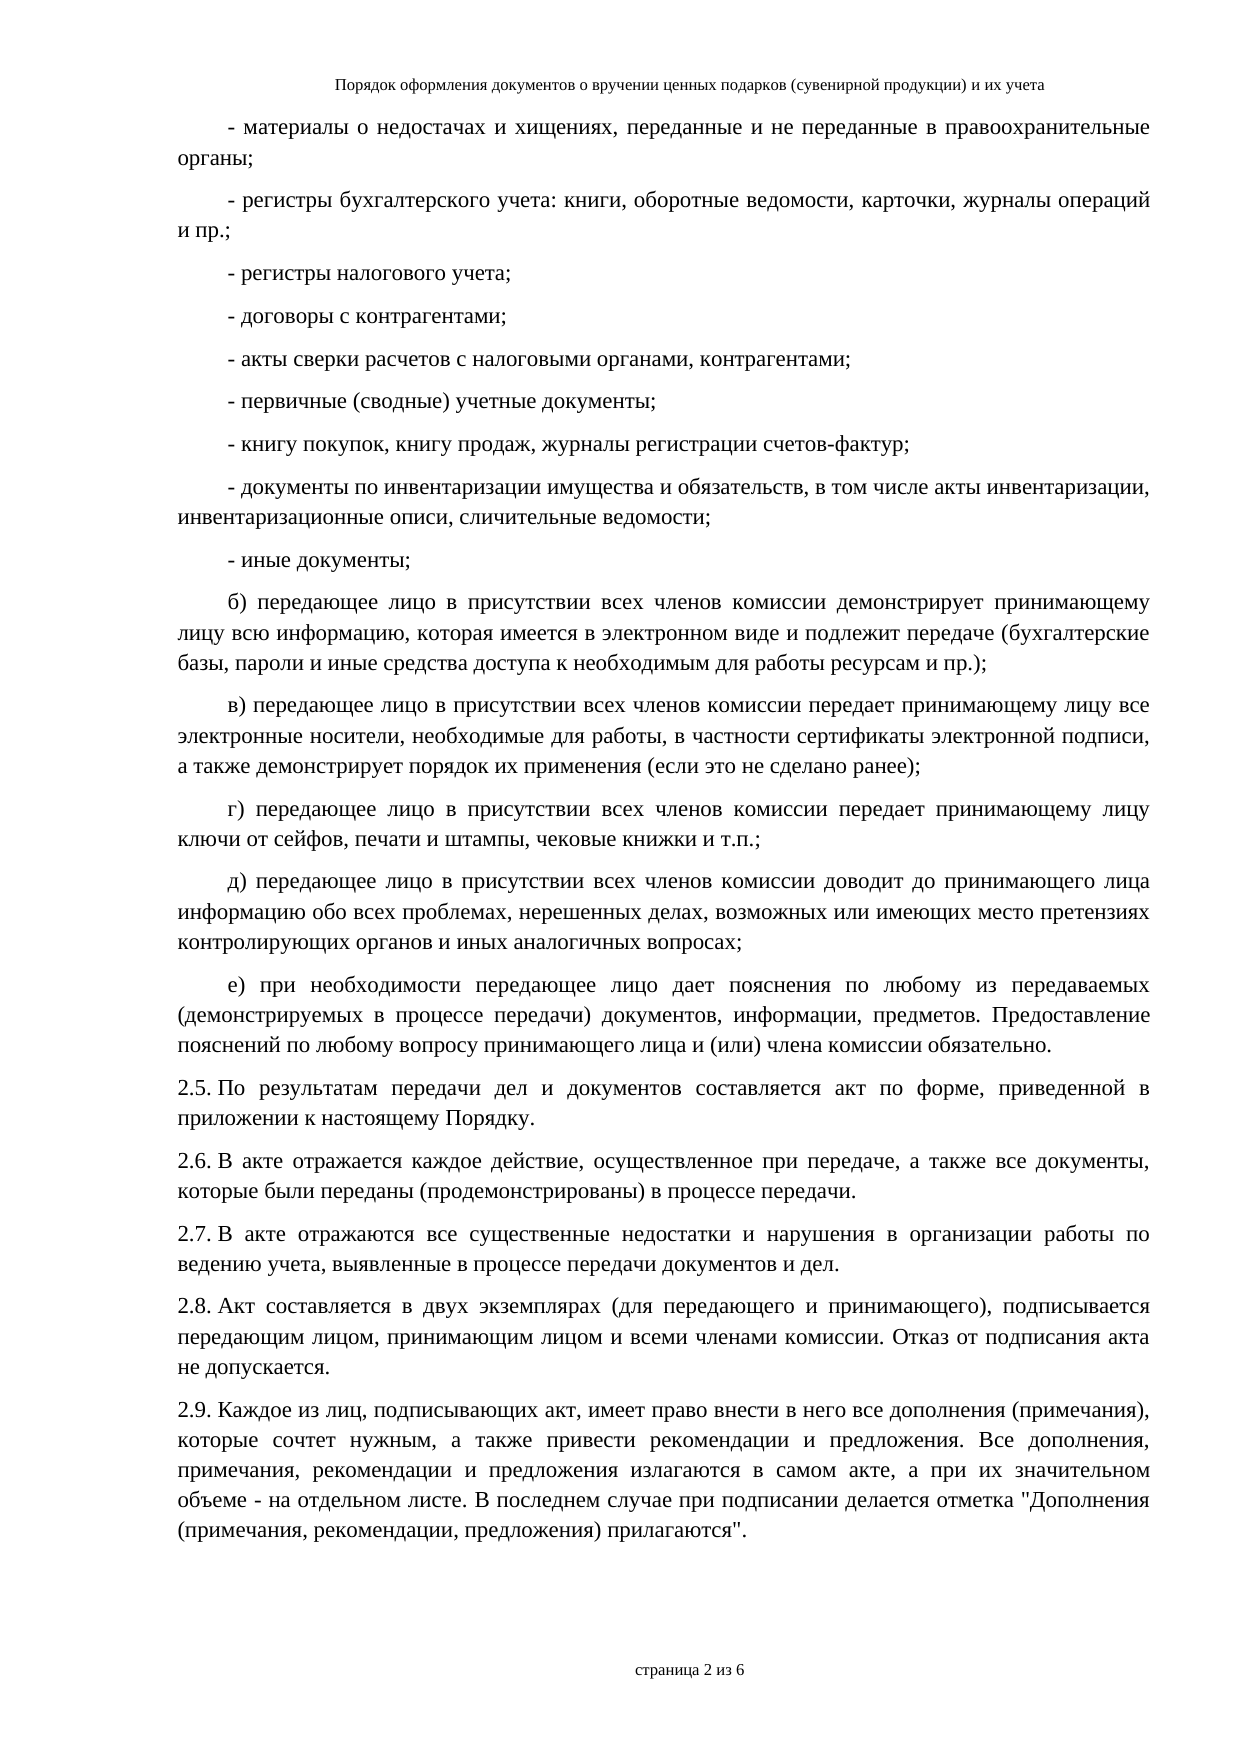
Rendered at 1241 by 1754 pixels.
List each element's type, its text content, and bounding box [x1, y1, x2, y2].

text - документы по инвентаризации имущества и обязательств, в том числе акты инвентаризации, инвентаризационные описи, сличительные ведомости; [177, 473, 1152, 529]
subtitle По результатам передачи дел и документов составляется акт по форме, приведенной в приложении к настоящему Порядку. [177, 1074, 1152, 1130]
text б) передающее лицо в присутствии всех членов комиссии демонстрирует принимающему лицу всю информацию, которая имеется в электронном виде и подлежит передаче (бухгалтерские базы, пароли и иные средства доступа к необходимым для работы ресурсам и пр.); [177, 588, 1152, 675]
subtitle Каждое из лиц, подписывающих акт, имеет право внести в него все дополнения (примечания), которые сочтет нужным, а также привести рекомендации и предложения. Все дополнения, примечания, рекомендации и предложения излагаются в самом акте, а при их значительном объеме - на отдельном листе. В последнем случае при подписании делается отметка "Дополнения (примечания, рекомендации, предложения) прилагаются". [177, 1396, 1152, 1543]
text в) передающее лицо в присутствии всех членов комиссии передает принимающему лицу все электронные носители, необходимые для работы, в частности сертификаты электронной подписи, а также демонстрирует порядок их применения (если это не сделано ранее); [177, 691, 1152, 778]
text - договоры с контрагентами; [177, 302, 1152, 328]
text - книгу покупок, книгу продаж, журналы регистрации счетов-фактур; [177, 430, 1152, 456]
text - материалы о недостачах и хищениях, переданные и не переданные в правоохранительные органы; [177, 113, 1152, 170]
subtitle Акт составляется в двух экземплярах (для передающего и принимающего), подписывается передающим лицом, принимающим лицом и всеми членами комиссии. Отказ от подписания акта не допускается. [177, 1292, 1152, 1379]
text - иные документы; [177, 546, 1152, 572]
subtitle В акте отражается каждое действие, осуществленное при передаче, а также все документы, которые были переданы (продемонстрированы) в процессе передачи. [177, 1147, 1152, 1203]
text - первичные (сводные) учетные документы; [177, 387, 1152, 414]
subtitle В акте отражаются все существенные недостатки и нарушения в организации работы по ведению учета, выявленные в процессе передачи документов и дел. [177, 1219, 1152, 1276]
text г) передающее лицо в присутствии всех членов комиссии передает принимающему лицу ключи от сейфов, печати и штампы, чековые книжки и т.п.; [177, 794, 1152, 851]
text е) при необходимости передающее лицо дает пояснения по любому из передаваемых (демонстрируемых в процессе передачи) документов, информации, предметов. Предоставление пояснений по любому вопросу принимающего лица и (или) члена комиссии обязательно. [177, 971, 1152, 1057]
text д) передающее лицо в присутствии всех членов комиссии доводит до принимающего лица информацию обо всех проблемах, нерешенных делах, возможных или имеющих место претензиях контролирующих органов и иных аналогичных вопросах; [177, 867, 1152, 954]
text - акты сверки расчетов с налоговыми органами, контрагентами; [177, 344, 1152, 371]
text - регистры бухгалтерского учета: книги, оборотные ведомости, карточки, журналы операций и пр.; [177, 186, 1152, 243]
text - регистры налогового учета; [177, 259, 1152, 286]
